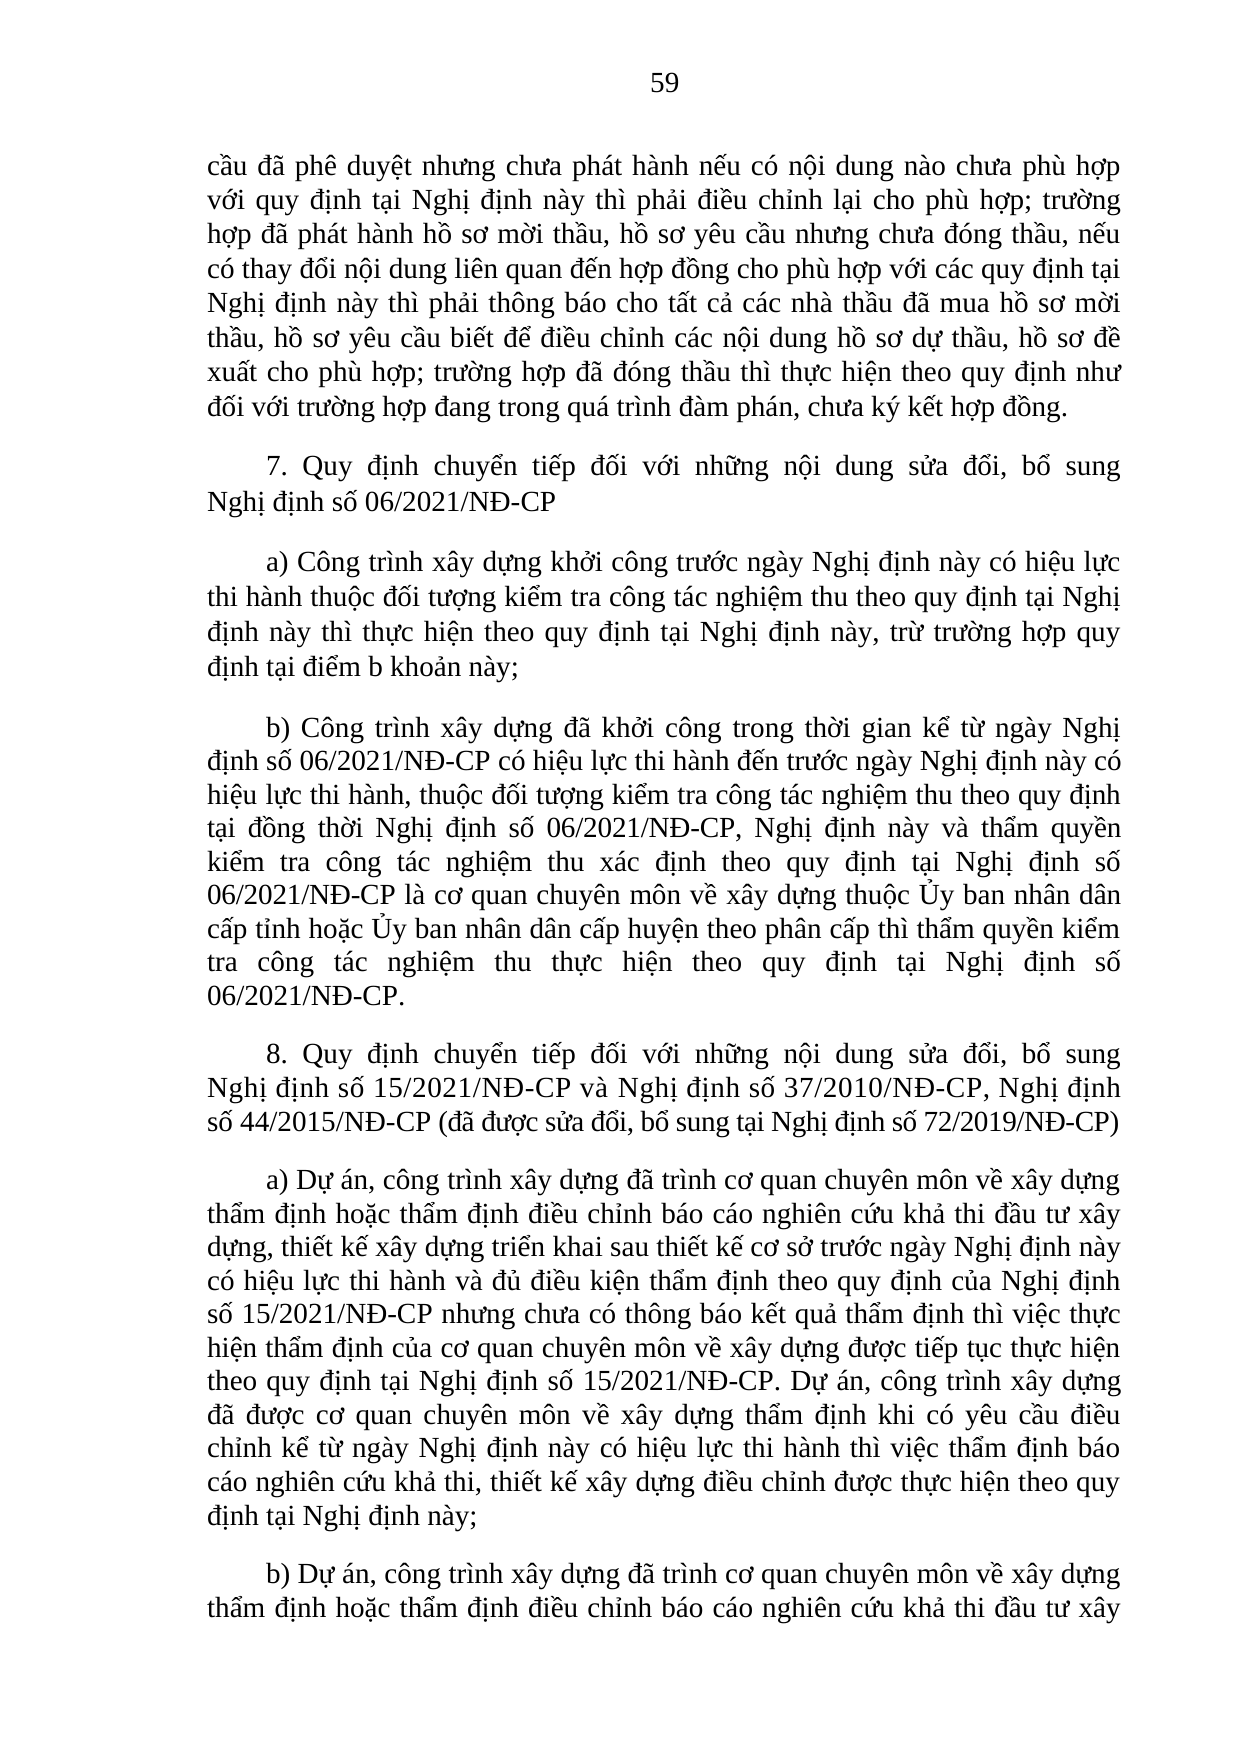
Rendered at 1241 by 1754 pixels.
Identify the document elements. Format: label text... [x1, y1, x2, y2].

text a) Công trình xây dựng khởi công trước ngày Nghị định này có hiệu lực thi hành thuộc đối tượng kiểm tra công tác nghiệm thu theo quy định tại Nghị định này thì thực hiện theo quy định tại Nghị định này, trừ trường hợp quy định tại điểm b khoản này; [207, 544, 1122, 683]
text b) Công trình xây dựng đã khởi công trong thời gian kể từ ngày Nghị định số 06/2021/NĐ-CP có hiệu lực thi hành đến trước ngày Nghị định này có hiệu lực thi hành, thuộc đối tượng kiểm tra công tác nghiệm thu theo quy định tại đồng thời Nghị định số 06/2021/NĐ-CP, Nghị định này và thẩm quyền kiểm tra công tác nghiệm thu xác định theo quy định tại Nghị định số 06/2021/NĐ-CP là cơ quan chuyên môn về xây dựng thuộc Ủy ban nhân dân cấp tỉnh hoặc Ủy ban nhân dân cấp huyện theo phân cấp thì thẩm quyền kiểm tra công tác nghiệm thu thực hiện theo quy định tại Nghị định số 06/2021/NĐ-CP. [207, 710, 1122, 1012]
text 8. Quy định chuyển tiếp đối với những nội dung sửa đổi, bổ sung Nghị định số 15/2021/NĐ-CP và Nghị định số 37/2010/NĐ-CP, Nghị định số 44/2015/NĐ-CP (đã được sửa đổi, bổ sung tại Nghị định số 72/2019/NĐ-CP) [207, 1037, 1122, 1137]
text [207, 148, 1122, 423]
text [207, 1556, 1122, 1623]
text 7. Quy định chuyển tiếp đối với những nội dung sửa đổi, bổ sung Nghị định số 06/2021/NĐ-CP [207, 448, 1122, 517]
text a) Dự án, công trình xây dựng đã trình cơ quan chuyên môn về xây dựng thẩm định hoặc thẩm định điều chỉnh báo cáo nghiên cứu khả thi đầu tư xây dựng, thiết kế xây dựng triển khai sau thiết kế cơ sở trước ngày Nghị định này có hiệu lực thi hành và đủ điều kiện thẩm định theo quy định của Nghị định số 15/2021/NĐ-CP nhưng chưa có thông báo kết quả thẩm định thì việc thực hiện thẩm định của cơ quan chuyên môn về xây dựng được tiếp tục thực hiện theo quy định tại Nghị định số 15/2021/NĐ-CP. Dự án, công trình xây dựng đã được cơ quan chuyên môn về xây dựng thẩm định khi có yêu cầu điều chỉnh kể từ ngày Nghị định này có hiệu lực thi hành thì việc thẩm định báo cáo nghiên cứu khả thi, thiết kế xây dựng điều chỉnh được thực hiện theo quy định tại Nghị định này; [207, 1162, 1122, 1531]
